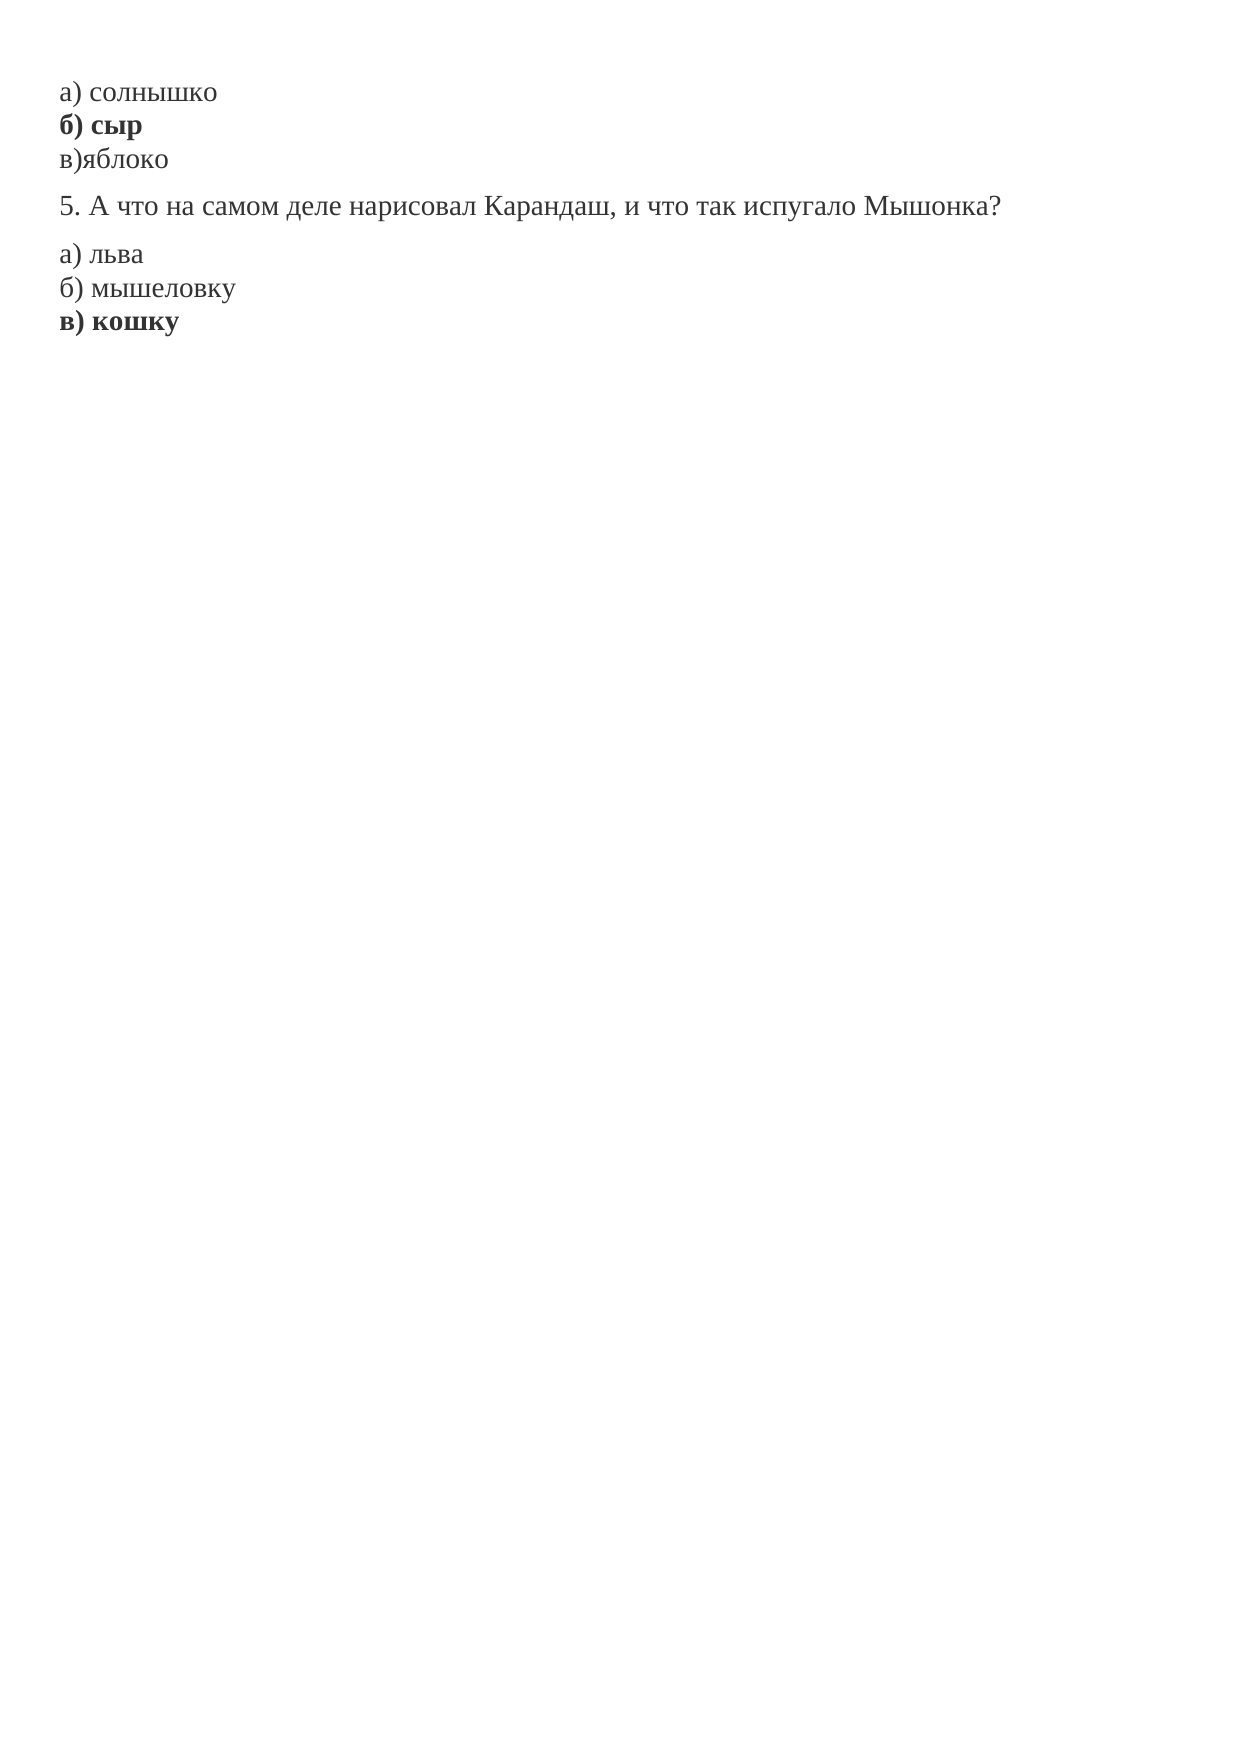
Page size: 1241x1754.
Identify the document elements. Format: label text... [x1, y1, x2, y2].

text а) солнышко б) сыр в)яблоко [59, 74, 1152, 174]
text а) льва б) мышеловку в) кошку [59, 236, 1152, 337]
text 5. А что на самом деле нарисовал Карандаш, и что так испугало Мышонка? [59, 188, 1152, 222]
